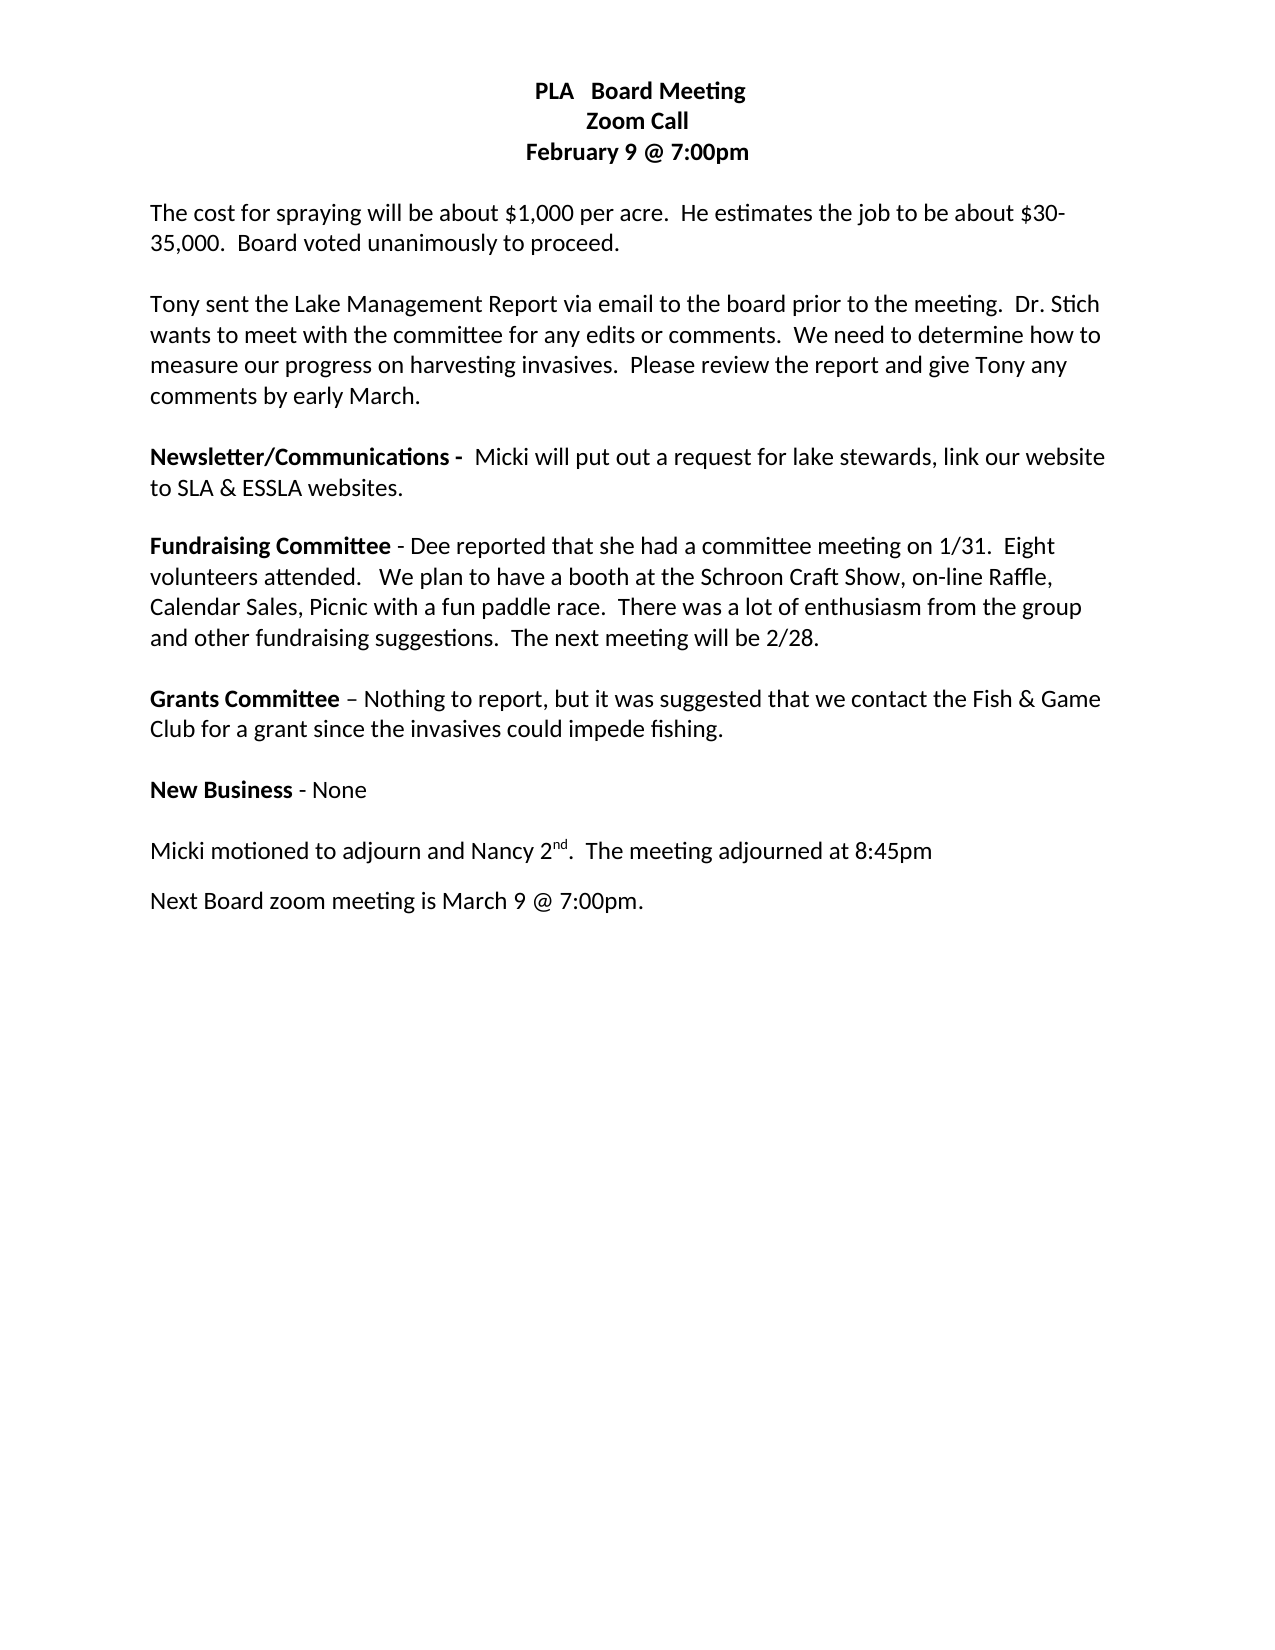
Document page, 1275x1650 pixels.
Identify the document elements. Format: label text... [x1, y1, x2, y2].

text Newsletter/Communications - Micki will put out a request for lake stewards, link our website to SLA & ESSLA websites. [150, 441, 1125, 502]
text Next Board zoom meeting is March 9 @ 7:00pm. [150, 885, 1125, 916]
text Fundraising Committee - Dee reported that she had a committee meeting on 1/31. Eight volunteers attended. We plan to have a booth at the Schroon Craft Show, on-line Raffle, Calendar Sales, Picnic with a fun paddle race. There was a lot of enthusiasm from the group and other fundraising suggestions. The next meeting will be 2/28. [150, 530, 1125, 652]
text New Business - None [150, 774, 1125, 805]
text Grants Committee – Nothing to report, but it was suggested that we contact the Fish & Game Club for a grant since the invasives could impede fishing. [150, 683, 1125, 744]
text Tony sent the Lake Management Report via email to the board prior to the meeting. Dr. Stich wants to meet with the committee for any edits or comments. We need to determine how to measure our progress on harvesting invasives. Please review the report and give Tony any comments by early March. [150, 289, 1125, 411]
text Micki motioned to adjourn and Nancy 2nd. The meeting adjourned at 8:45pm [150, 836, 1125, 866]
text The cost for spraying will be about $1,000 per acre. He estimates the job to be about $30-35,000. Board voted unanimously to proceed. [150, 197, 1125, 258]
